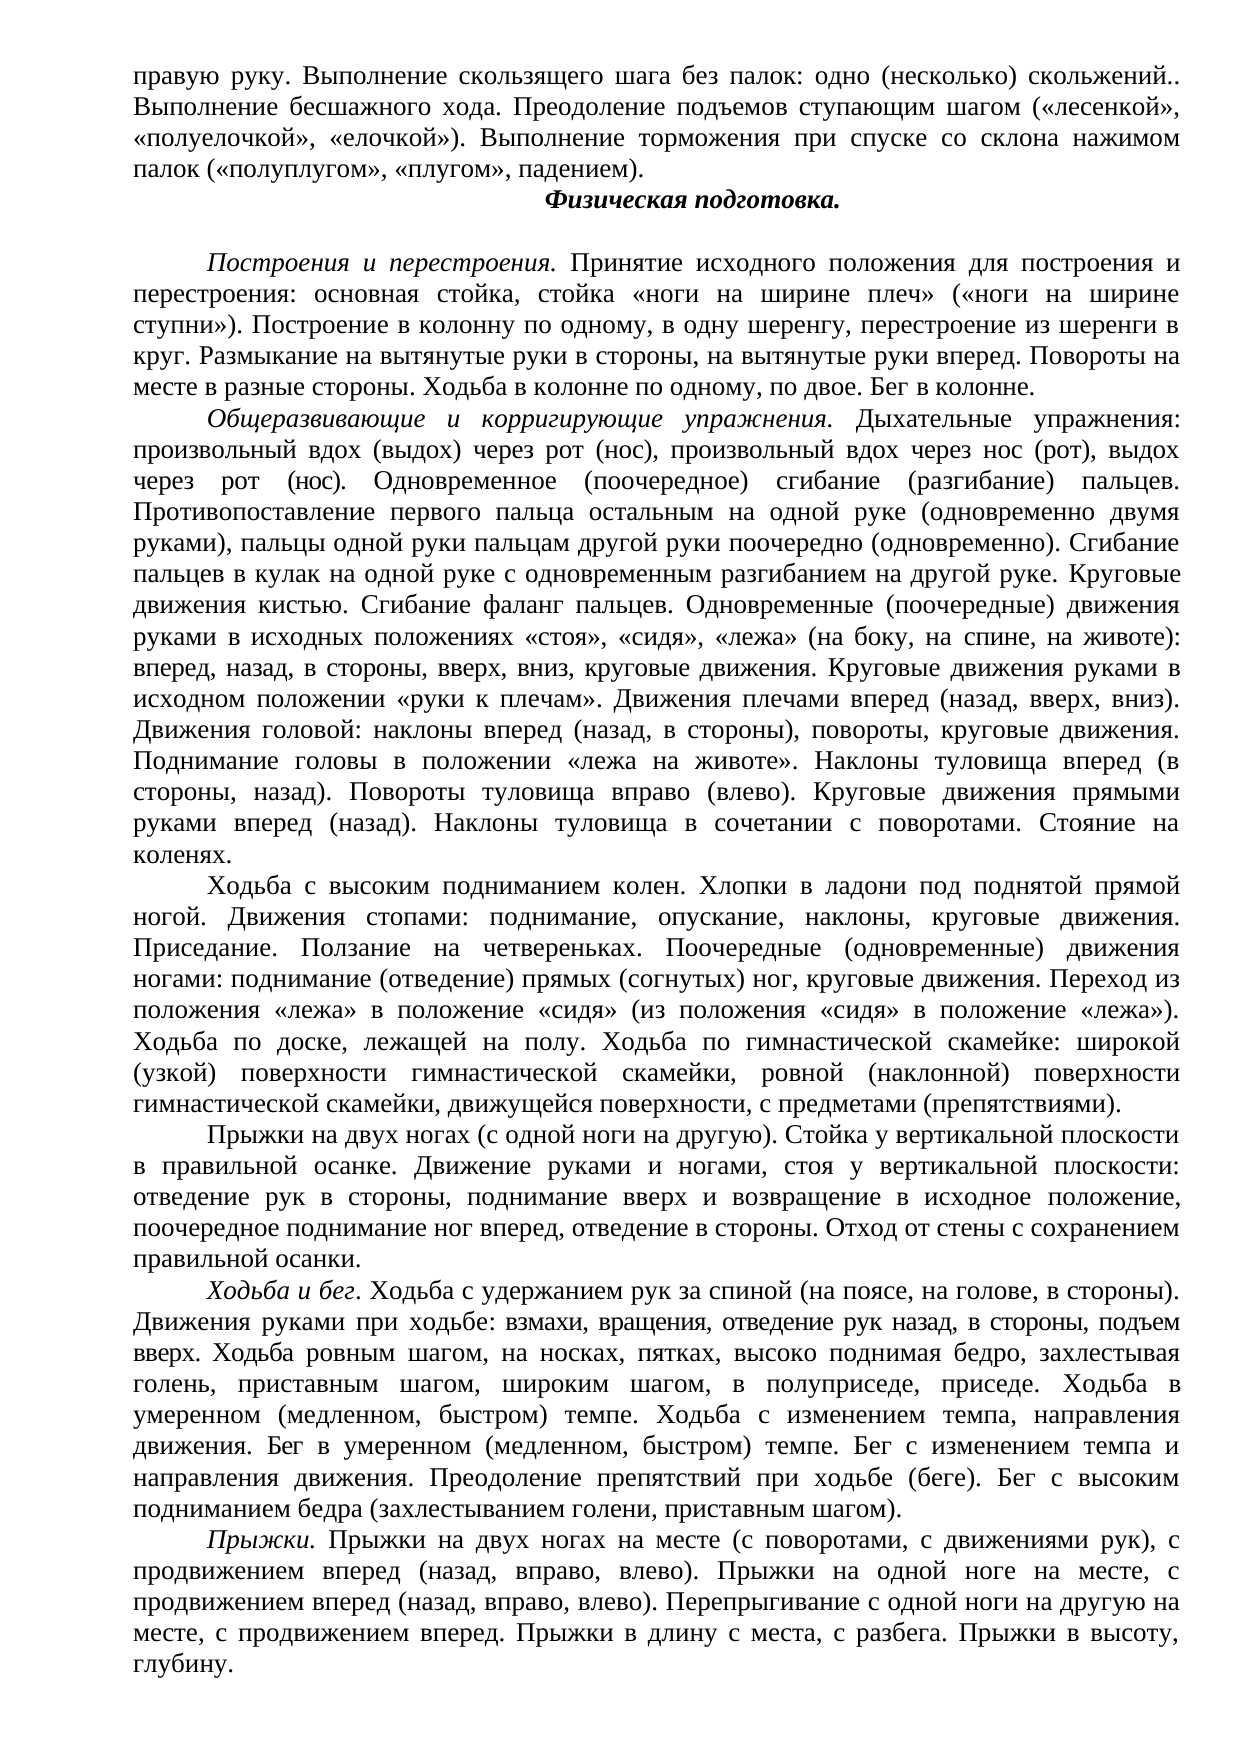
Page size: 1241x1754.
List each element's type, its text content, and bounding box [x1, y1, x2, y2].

list Общеразвивающие и корригирующие упражнения. Дыхательные упражнения: произвольный вдох (выдох) через рот (нос), произвольный вдох через нос (рот), выдох через рот (нос). Одновременное (поочередное) сгибание (разгибание) пальцев. Противопоставление первого пальца остальным на одной руке (одновременно двумя руками), пальцы одной руки пальцам другой руки поочередно (одновременно). Сгибание пальцев в кулак на одной руке с одновременным разгибанием на другой руке. Круговые движения кистью. Сгибание фаланг пальцев. Одновременные (поочередные) движения руками в исходных положениях «стоя», «сидя», «лежа» (на боку, на спине, на животе): вперед, назад, в стороны, вверх, вниз, круговые движения. Круговые движения руками в исходном положении «руки к плечам». Движения плечами вперед (назад, вверх, вниз). Движения головой: наклоны вперед (назад, в стороны), повороты, круговые движения. Поднимание головы в положении «лежа на животе». Наклоны туловища вперед (в стороны, назад). Повороты туловища вправо (влево). Круговые движения прямыми руками вперед (назад). Наклоны туловища в сочетании с поворотами. Стояние на коленях. [133, 402, 1181, 869]
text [133, 59, 1181, 184]
list Прыжки. Прыжки на двух ногах на месте (с поворотами, с движениями рук), с продвижением вперед (назад, вправо, влево). Прыжки на одной ноге на месте, с продвижением вперед (назад, вправо, влево). Перепрыгивание с одной ноги на другую на месте, с продвижением вперед. Прыжки в длину с места, с разбега. Прыжки в высоту, глубину. [133, 1523, 1181, 1679]
list Ходьба с высоким подниманием колен. Хлопки в ладони под поднятой прямой ногой. Движения стопами: поднимание, опускание, наклоны, круговые движения. Приседание. Ползание на четвереньках. Поочередные (одновременные) движения ногами: поднимание (отведение) прямых (согнутых) ног, круговые движения. Переход из положения «лежа» в положение «сидя» (из положения «сидя» в положение «лежа»). Ходьба по доске, лежащей на полу. Ходьба по гимнастической скамейке: широкой (узкой) поверхности гимнастической скамейки, ровной (наклонной) поверхности гимнастической скамейки, движущейся поверхности, с предметами (препятствиями). [133, 869, 1181, 1118]
list Ходьба и бег. Ходьба с удержанием рук за спиной (на поясе, на голове, в стороны). Движения руками при ходьбе: взмахи, вращения, отведение рук назад, в стороны, подъем вверх. Ходьба ровным шагом, на носках, пятках, высоко поднимая бедро, захлестывая голень, приставным шагом, широким шагом, в полуприседе, приседе. Ходьба в умеренном (медленном, быстром) темпе. Ходьба с изменением темпа, направления движения. Бег в умеренном (медленном, быстром) темпе. Бег с изменением темпа и направления движения. Преодоление препятствий при ходьбе (беге). Бег с высоким подниманием бедра (захлестыванием голени, приставным шагом). [133, 1274, 1181, 1523]
list Построения и перестроения. Принятие исходного положения для построения и перестроения: основная стойка, стойка «ноги на ширине плеч» («ноги на ширине ступни»). Построение в колонну по одному, в одну шеренгу, перестроение из шеренги в круг. Размыкание на вытянутые руки в стороны, на вытянутые руки вперед. Повороты на месте в разные стороны. Ходьба в колонне по одному, по двое. Бег в колонне. [133, 246, 1181, 402]
list Прыжки на двух ногах (с одной ноги на другую). Стойка у вертикальной плоскости в правильной осанке. Движение руками и ногами, стоя у вертикальной плоскости: отведение рук в стороны, поднимание вверх и возвращение в исходное положение, поочередное поднимание ног вперед, отведение в стороны. Отход от стены с сохранением правильной осанки. [133, 1118, 1181, 1274]
text Физическая подготовка. [133, 184, 1181, 215]
